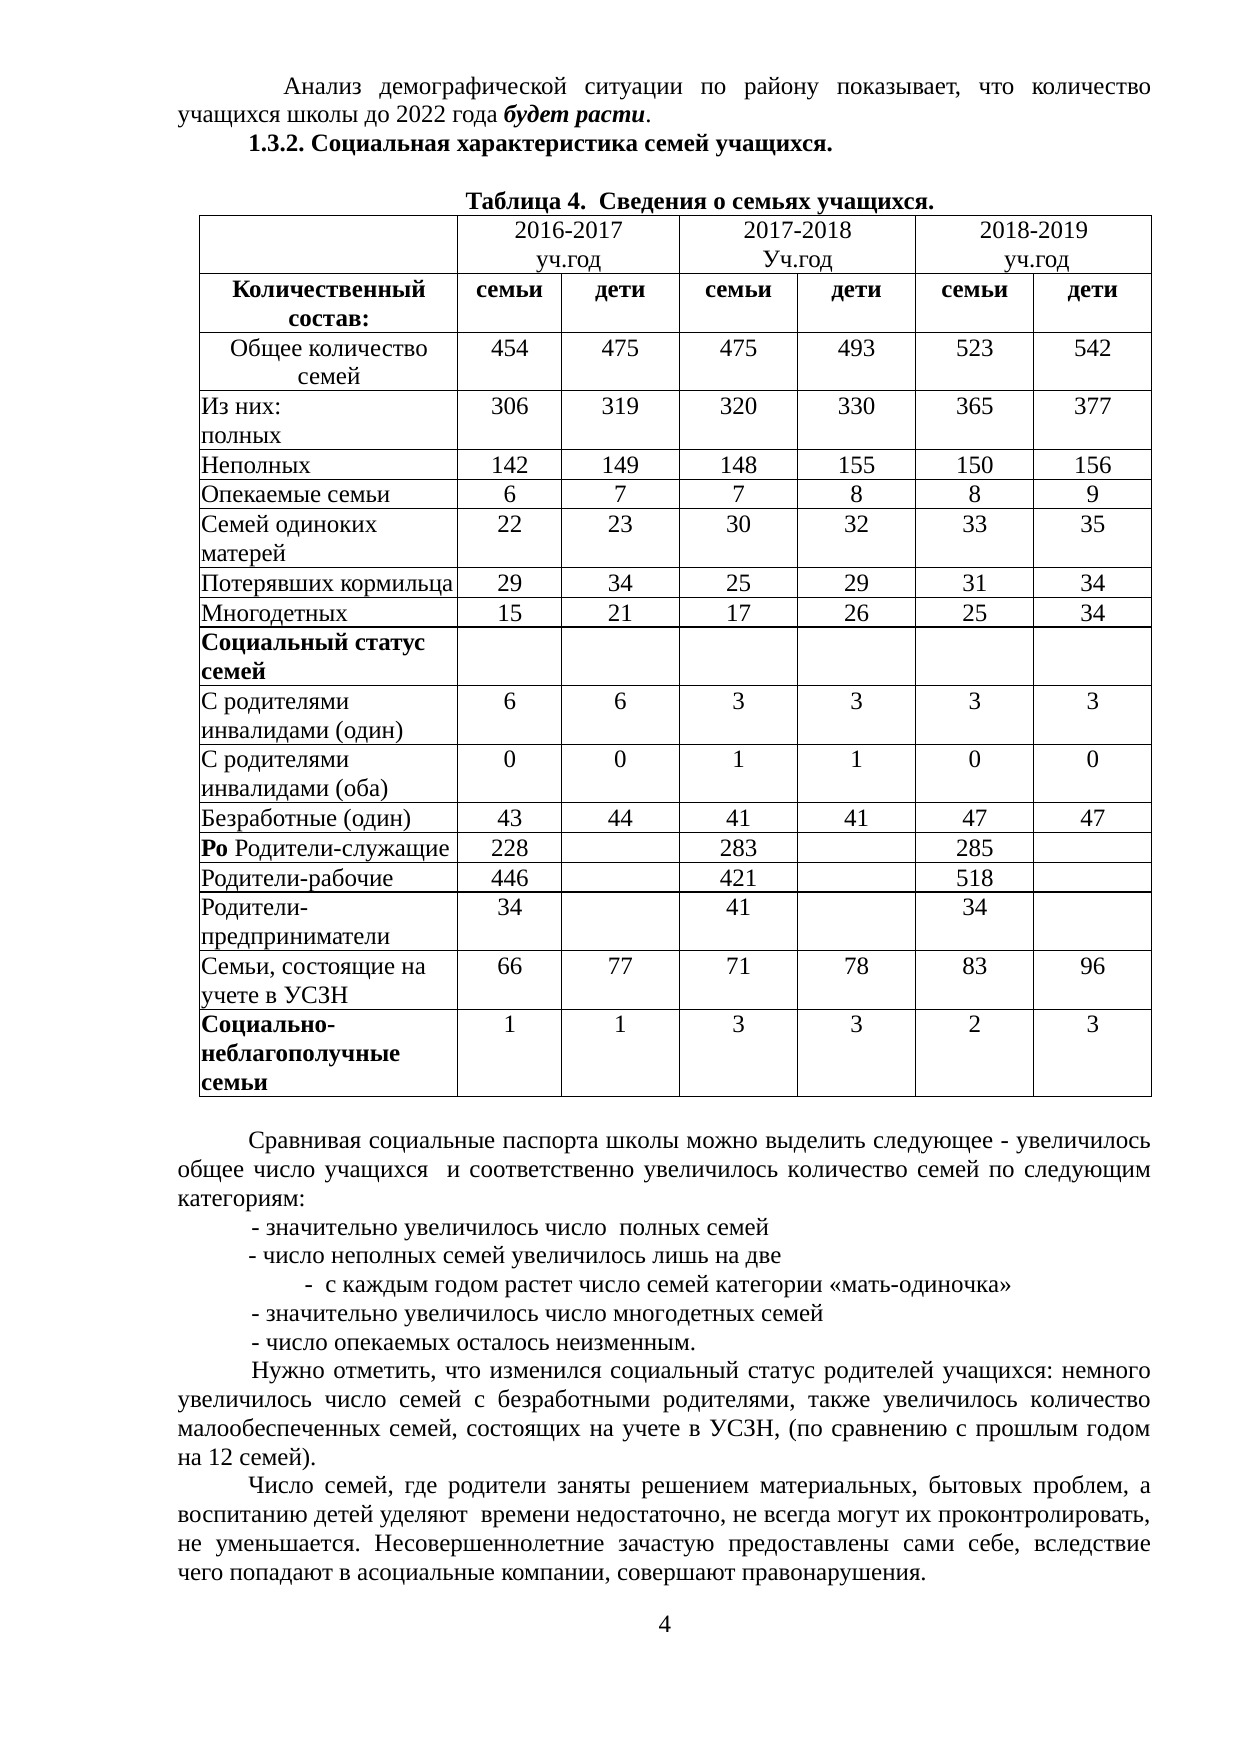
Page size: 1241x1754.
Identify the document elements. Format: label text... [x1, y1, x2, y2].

table_cell 377 [1034, 391, 1151, 449]
table_cell 228 [458, 833, 561, 862]
table_cell 3 [798, 686, 915, 743]
table_cell 155 [798, 450, 915, 478]
table_header 2018-2019 уч.год [916, 216, 1151, 273]
table_cell 41 [680, 893, 797, 950]
table_cell Безработные (один) [200, 803, 457, 832]
table_cell Потерявших кормильца [200, 568, 457, 597]
table_cell 3 [798, 1010, 915, 1096]
table_cell 66 [458, 951, 561, 1008]
table_cell 30 [680, 509, 797, 567]
table_cell [562, 628, 679, 685]
table_cell 421 [680, 863, 797, 891]
table_cell дети [798, 274, 915, 332]
table_cell семьи [680, 274, 797, 332]
table_cell [458, 628, 561, 685]
table_cell 96 [1034, 951, 1151, 1008]
table_cell 71 [680, 951, 797, 1008]
table_cell Ро Родители-служащие [200, 833, 457, 862]
table_cell [1034, 893, 1151, 950]
table_cell 330 [798, 391, 915, 449]
table_cell 8 [916, 480, 1033, 508]
table_cell 1 [798, 745, 915, 802]
table_cell [798, 893, 915, 950]
table_cell 283 [680, 833, 797, 862]
text Анализ демографической ситуации по району показывает, что количество учащихся школы до 2022 года будет расти. [177, 71, 1152, 128]
table_cell Из них: полных [200, 391, 457, 449]
table_cell 6 [458, 686, 561, 743]
table_cell 0 [562, 745, 679, 802]
table_cell 523 [916, 333, 1033, 390]
table_cell 7 [562, 480, 679, 508]
table_cell [1152, 273, 1156, 332]
table_cell 148 [680, 450, 797, 478]
table_cell 17 [680, 598, 797, 626]
table_header 2016-2017 уч.год [458, 216, 679, 273]
table_cell [680, 628, 797, 685]
text - с каждым годом растет число семей категории «мать-одиночка» [177, 1269, 1152, 1298]
table_cell 475 [562, 333, 679, 390]
table_cell [1152, 332, 1156, 891]
table_cell 150 [916, 450, 1033, 478]
text - число опекаемых осталось неизменным. [177, 1327, 1152, 1356]
table_cell 29 [458, 568, 561, 597]
table_cell 306 [458, 391, 561, 449]
table_cell 454 [458, 333, 561, 390]
table_cell 1 [562, 1010, 679, 1096]
table_cell 446 [458, 863, 561, 891]
table_cell С родителями инвалидами (оба) [200, 745, 457, 802]
table_cell 3 [916, 686, 1033, 743]
table_cell Родители-предприниматели [200, 893, 457, 950]
table_cell 6 [562, 686, 679, 743]
table_cell 149 [562, 450, 679, 478]
table_header 2017-2018 Уч.год [680, 216, 915, 273]
table_cell 3 [1034, 686, 1151, 743]
table_cell 285 [916, 833, 1033, 862]
table_cell 1 [458, 1010, 561, 1096]
table_cell 493 [798, 333, 915, 390]
table_cell [798, 863, 915, 891]
table_cell 319 [562, 391, 679, 449]
table_cell дети [562, 274, 679, 332]
table_cell 41 [680, 803, 797, 832]
table_cell 77 [562, 951, 679, 1008]
table_cell 542 [1034, 333, 1151, 390]
table_cell 29 [798, 568, 915, 597]
table_cell [798, 628, 915, 685]
table_cell 9 [1034, 480, 1151, 508]
table_cell Опекаемые семьи [200, 480, 457, 508]
table_cell 34 [458, 893, 561, 950]
table_cell 8 [798, 480, 915, 508]
table_cell [798, 833, 915, 862]
table_cell 34 [1034, 568, 1151, 597]
table_cell 21 [562, 598, 679, 626]
table_cell 156 [1034, 450, 1151, 478]
table_cell Общее количество семей [200, 333, 457, 390]
table_cell 142 [458, 450, 561, 478]
table_cell 43 [458, 803, 561, 832]
table_cell 6 [458, 480, 561, 508]
text Нужно отметить, что изменился социальный статус родителей учащихся: немного увеличилось число семей с безработными родителями, также увеличилось количество малообеспеченных семей, состоящих на учете в УСЗН, (по сравнению с прошлым годом на 12 семей). [177, 1356, 1152, 1471]
table_cell Неполных [200, 450, 457, 478]
table_cell [1034, 833, 1151, 862]
text Таблица 4. Сведения о семьях учащихся. [177, 186, 1152, 214]
table_cell 34 [916, 893, 1033, 950]
table_cell 1 [680, 745, 797, 802]
text - число неполных семей увеличилось лишь на две [177, 1241, 1152, 1269]
table_cell [1034, 863, 1151, 891]
text 1.3.2. Социальная характеристика семей учащихся. [177, 128, 1152, 157]
table_cell дети [1034, 274, 1151, 332]
table_cell 2 [916, 1010, 1033, 1096]
table_cell Родители-рабочие [200, 863, 457, 891]
table_cell [1152, 950, 1156, 1008]
table_header [200, 216, 457, 273]
table_cell 78 [798, 951, 915, 1008]
table_cell 34 [562, 568, 679, 597]
table_cell 15 [458, 598, 561, 626]
text Сравнивая социальные паспорта школы можно выделить следующее - увеличилось общее число учащихся и соответственно увеличилось количество семей по следующим категориям: [177, 1126, 1152, 1212]
table_cell 34 [1034, 598, 1151, 626]
table_cell 47 [916, 803, 1033, 832]
table_cell 23 [562, 509, 679, 567]
table_cell 35 [1034, 509, 1151, 567]
table_cell [916, 628, 1033, 685]
table_cell 475 [680, 333, 797, 390]
table_cell 0 [916, 745, 1033, 802]
table_cell 26 [798, 598, 915, 626]
table_cell Семей одиноких матерей [200, 509, 457, 567]
table_cell 32 [798, 509, 915, 567]
table_cell Социально-неблагополучные семьи [200, 1010, 457, 1096]
table_cell 25 [680, 568, 797, 597]
table_cell 0 [1034, 745, 1151, 802]
table_cell [562, 833, 679, 862]
table_cell [562, 893, 679, 950]
table_cell семьи [916, 274, 1033, 332]
table_cell 7 [680, 480, 797, 508]
table_cell 31 [916, 568, 1033, 597]
table_cell 0 [458, 745, 561, 802]
table_cell семьи [458, 274, 561, 332]
text Число семей, где родители заняты решением материальных, бытовых проблем, а воспитанию детей уделяют времени недостаточно, не всегда могут их проконтролировать, не уменьшается. Несовершеннолетние зачастую предоставлены сами себе, вследствие чего попадают в асоциальные компании, совершают правонарушения. [177, 1471, 1152, 1586]
table_cell С родителями инвалидами (один) [200, 686, 457, 743]
text - значительно увеличилось число многодетных семей [177, 1298, 1152, 1327]
table_cell 83 [916, 951, 1033, 1008]
table_cell [1034, 628, 1151, 685]
table_cell 22 [458, 509, 561, 567]
table_cell 320 [680, 391, 797, 449]
table_cell Многодетных [200, 598, 457, 626]
table_cell Социальный статус семей [200, 628, 457, 685]
table_cell 518 [916, 863, 1033, 891]
table_cell [1152, 891, 1156, 950]
table_cell 25 [916, 598, 1033, 626]
table_cell Количественный состав: [200, 274, 457, 332]
table_cell 3 [680, 686, 797, 743]
table_cell Семьи, состоящие на учете в УСЗН [200, 951, 457, 1008]
table_cell 3 [1034, 1010, 1151, 1096]
table_cell 365 [916, 391, 1033, 449]
table_cell 44 [562, 803, 679, 832]
table_cell 33 [916, 509, 1033, 567]
text - значительно увеличилось число полных семей [177, 1212, 1152, 1241]
table_cell 41 [798, 803, 915, 832]
table_cell [562, 863, 679, 891]
table_cell 3 [680, 1010, 797, 1096]
table_cell 47 [1034, 803, 1151, 832]
